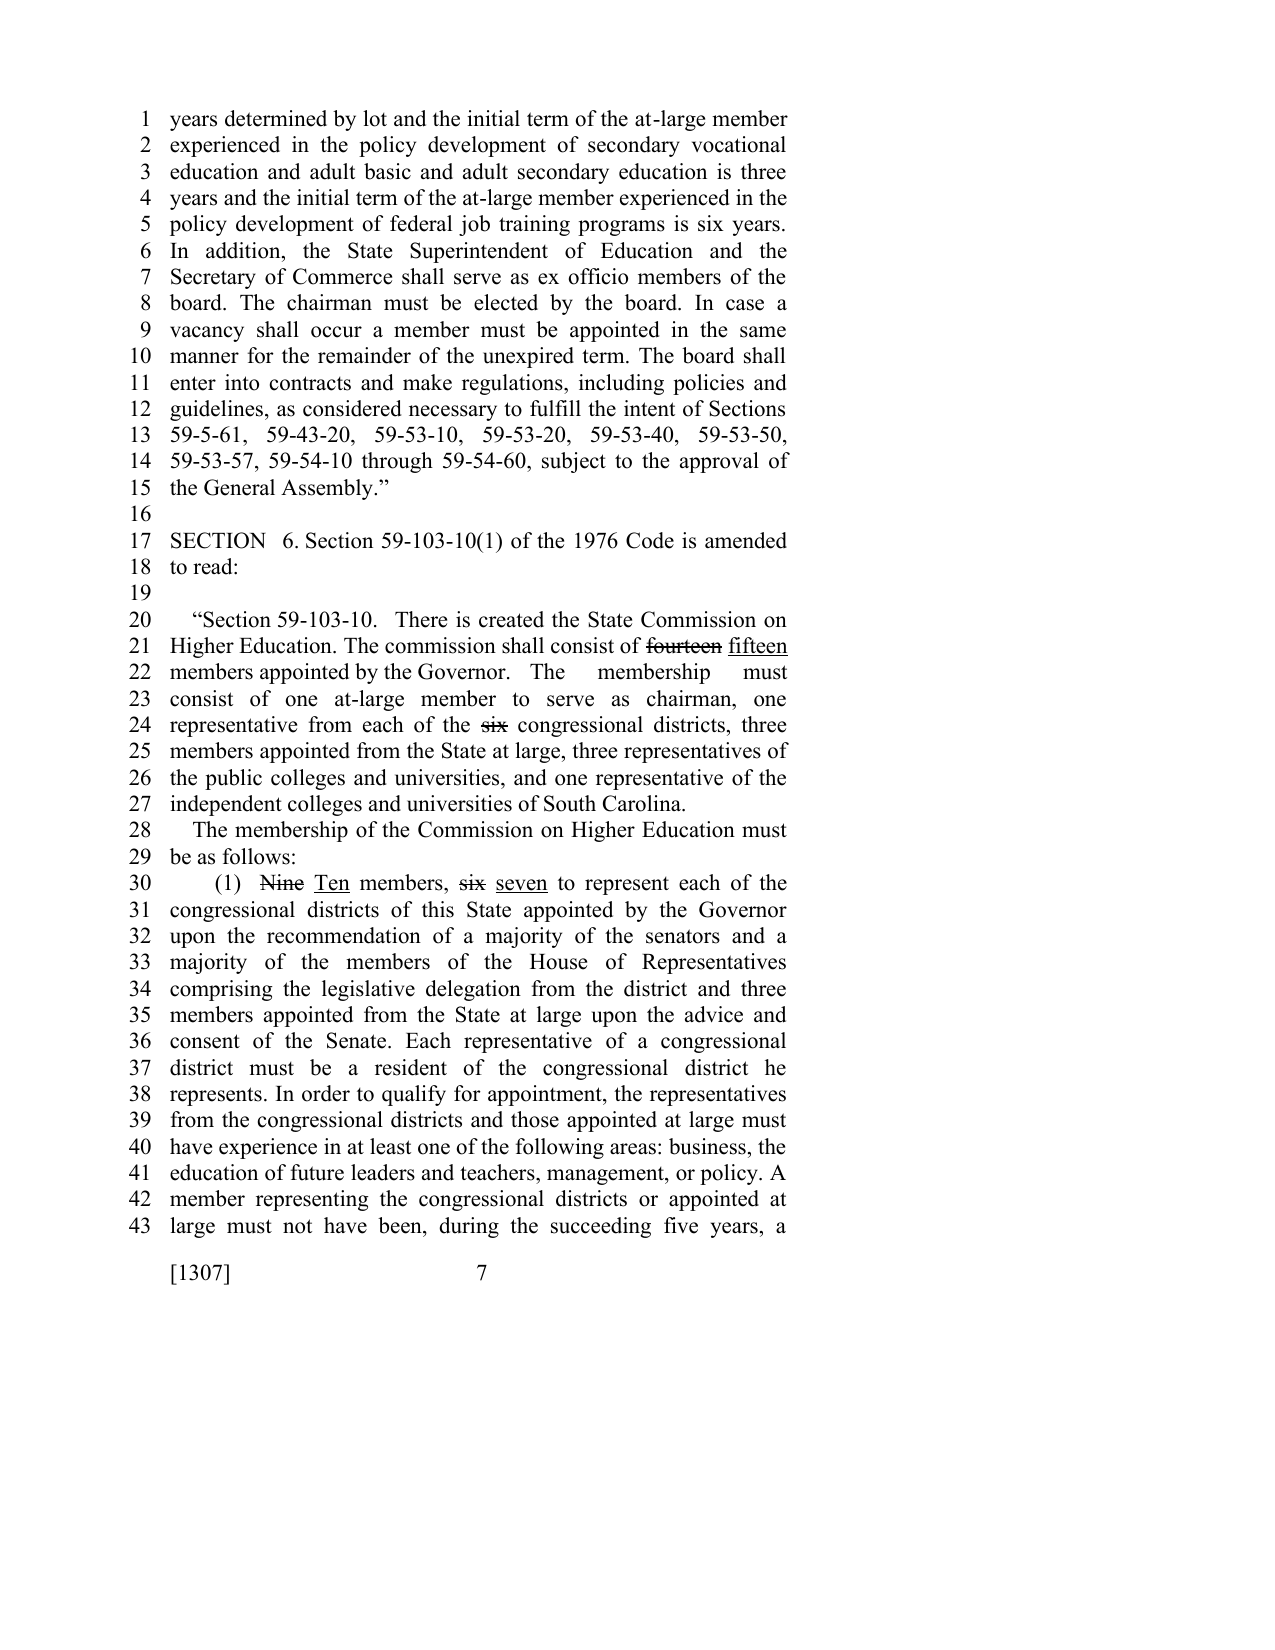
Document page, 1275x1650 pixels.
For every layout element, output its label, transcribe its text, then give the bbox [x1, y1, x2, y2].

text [169, 869, 787, 1238]
text “Section 59-103-10. There is created the State Commission on Higher Education. The commission shall consist of fourteen fifteen members appointed by the Governor. The membership must consist of one at-large member to serve as chairman, one representative from each of the six congressional districts, three members appointed from the State at large, three representatives of the public colleges and universities, and one representative of the independent colleges and universities of South Carolina. [169, 606, 787, 817]
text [169, 105, 787, 500]
text SECTION 6. Section 59-103-10(1) of the 1976 Code is amended to read: [169, 527, 787, 579]
text The membership of the Commission on Higher Education must be as follows: [169, 817, 787, 869]
